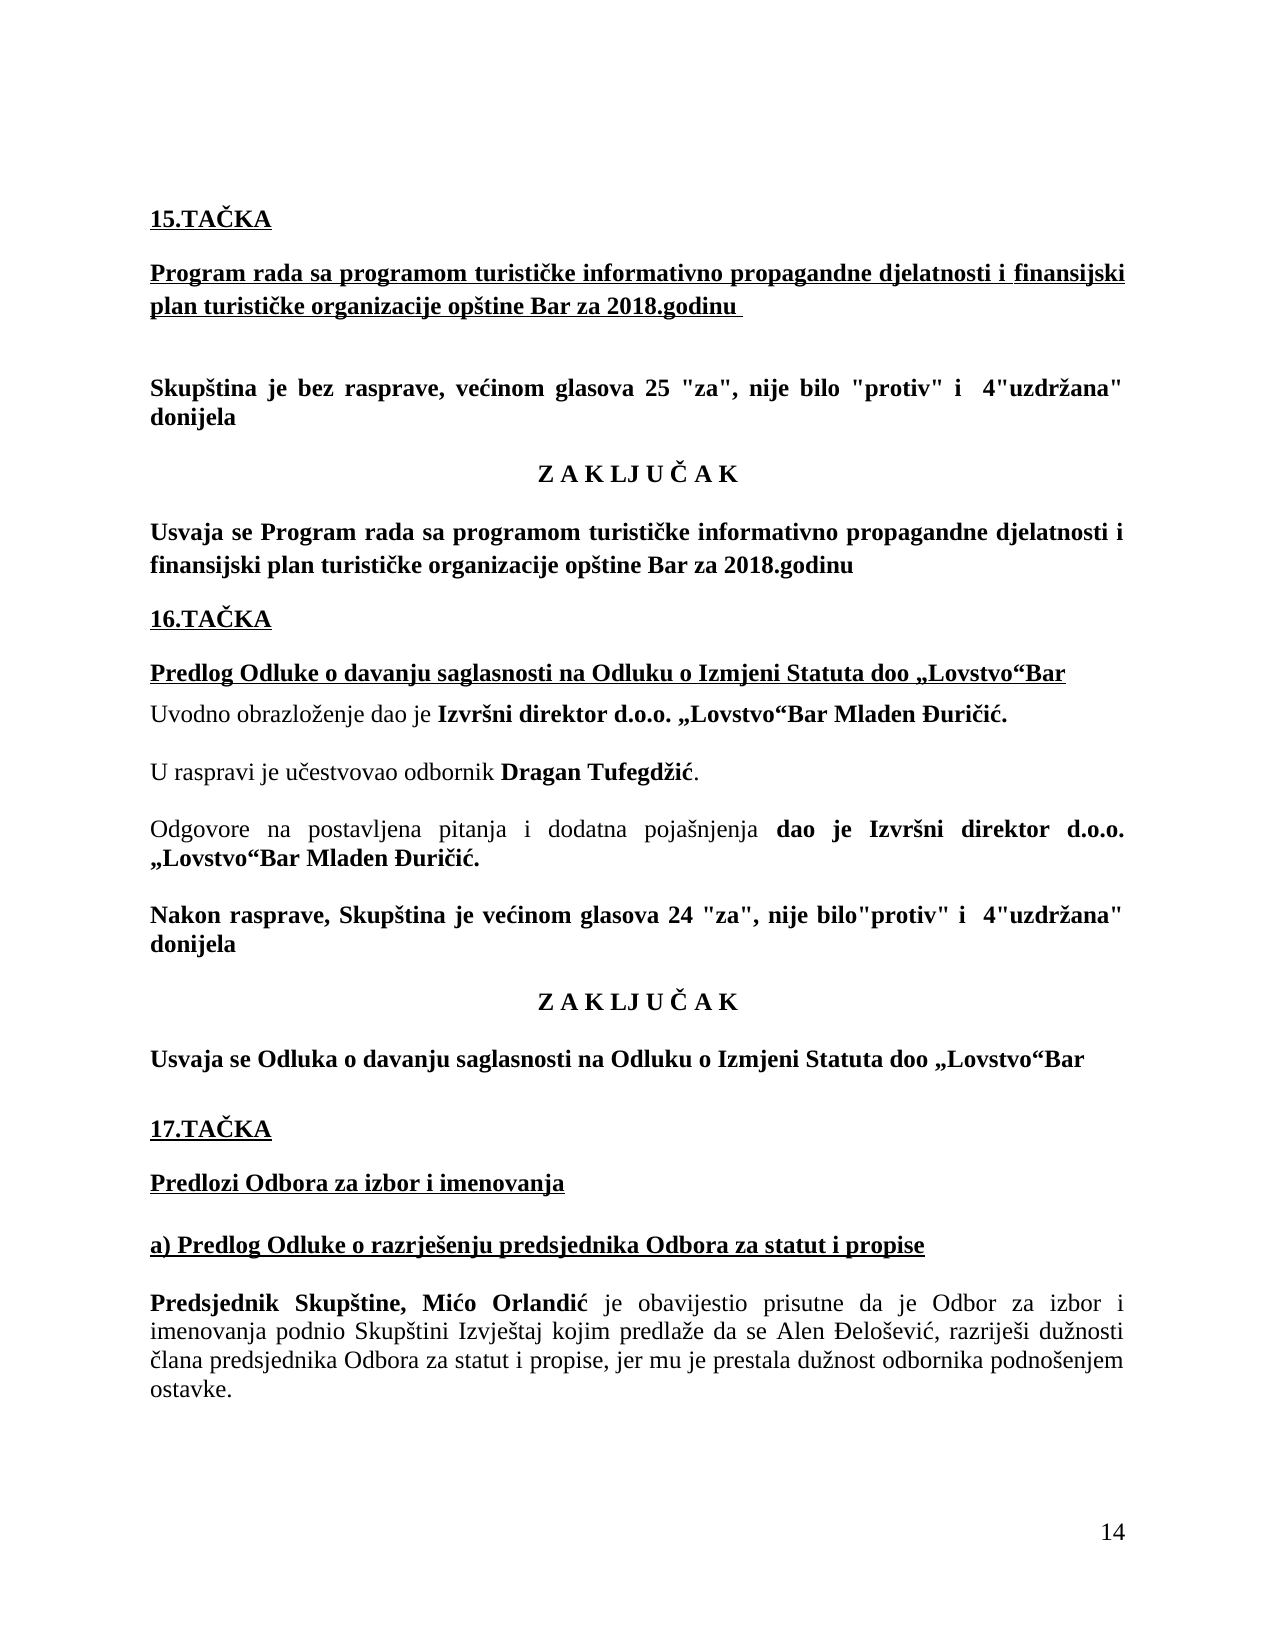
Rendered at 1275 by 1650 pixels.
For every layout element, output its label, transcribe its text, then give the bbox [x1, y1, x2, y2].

text 16.TAČKA [150, 604, 1125, 633]
text Program rada sa programom turističke informativno propagandne djelatnosti i finansijski plan turističke organizacije opštine Bar za 2018.godinu [150, 258, 1125, 283]
text Z A K LJ U Č A K [150, 987, 1125, 1015]
text Usvaja se Odluka o davanju saglasnosti na Odluku o Izmjeni Statuta doo „Lovstvo“Bar [150, 1044, 1125, 1073]
text Predlozi Odbora za izbor i imenovanja [150, 1168, 1125, 1197]
text Nakon rasprave, Skupština je većinom glasova 24 "za", nije bilo"protiv" i 4"uzdržana" donijela [150, 900, 1125, 958]
text 15.TAČKA [150, 204, 1125, 233]
text 17.TAČKA [150, 1114, 1125, 1143]
text Skupština je bez rasprave, većinom glasova 25 "za", nije bilo "protiv" i 4"uzdržana" donijela [150, 373, 1125, 431]
text Odgovore na postavljena pitanja i dodatna pojašnjenja dao je Izvršni direktor d.o.o. „Lovstvo“Bar Mladen Đuričić. [150, 814, 1125, 872]
text Predsjednik Skupštine, Mićo Orlandić je obavijestio prisutne da je Odbor za izbor i imenovanja podnio Skupštini Izvještaj kojim predlaže da se Alen Đelošević, razriješi dužnosti člana predsjednika Odbora za statut i propise, jer mu je prestala dužnost odbornika podnošenjem ostavke. [150, 1288, 1125, 1403]
text Usvaja se Program rada sa programom turističke informativno propagandne djelatnosti i finansijski plan turističke organizacije opštine Bar za 2018.godinu [150, 517, 1125, 579]
text U raspravi je učestvovao odbornik Dragan Tufegdžić. [150, 757, 1125, 785]
text Uvodno obrazloženje dao je Izvršni direktor d.o.o. „Lovstvo“Bar Mladen Đuričić. [150, 699, 1125, 728]
text Z A K LJ U Č A K [150, 459, 1125, 488]
text Predlog Odluke o davanju saglasnosti na Odluku o Izmjeni Statuta doo „Lovstvo“Bar [150, 658, 1125, 687]
text Program rada sa programom turističke informativno propagandne djelatnosti i finansijski plan turističke organizacije opštine Bar za 2018.godinu [150, 284, 1125, 319]
text a) Predlog Odluke o razrješenju predsjednika Odbora za statut i propise [150, 1230, 1125, 1259]
